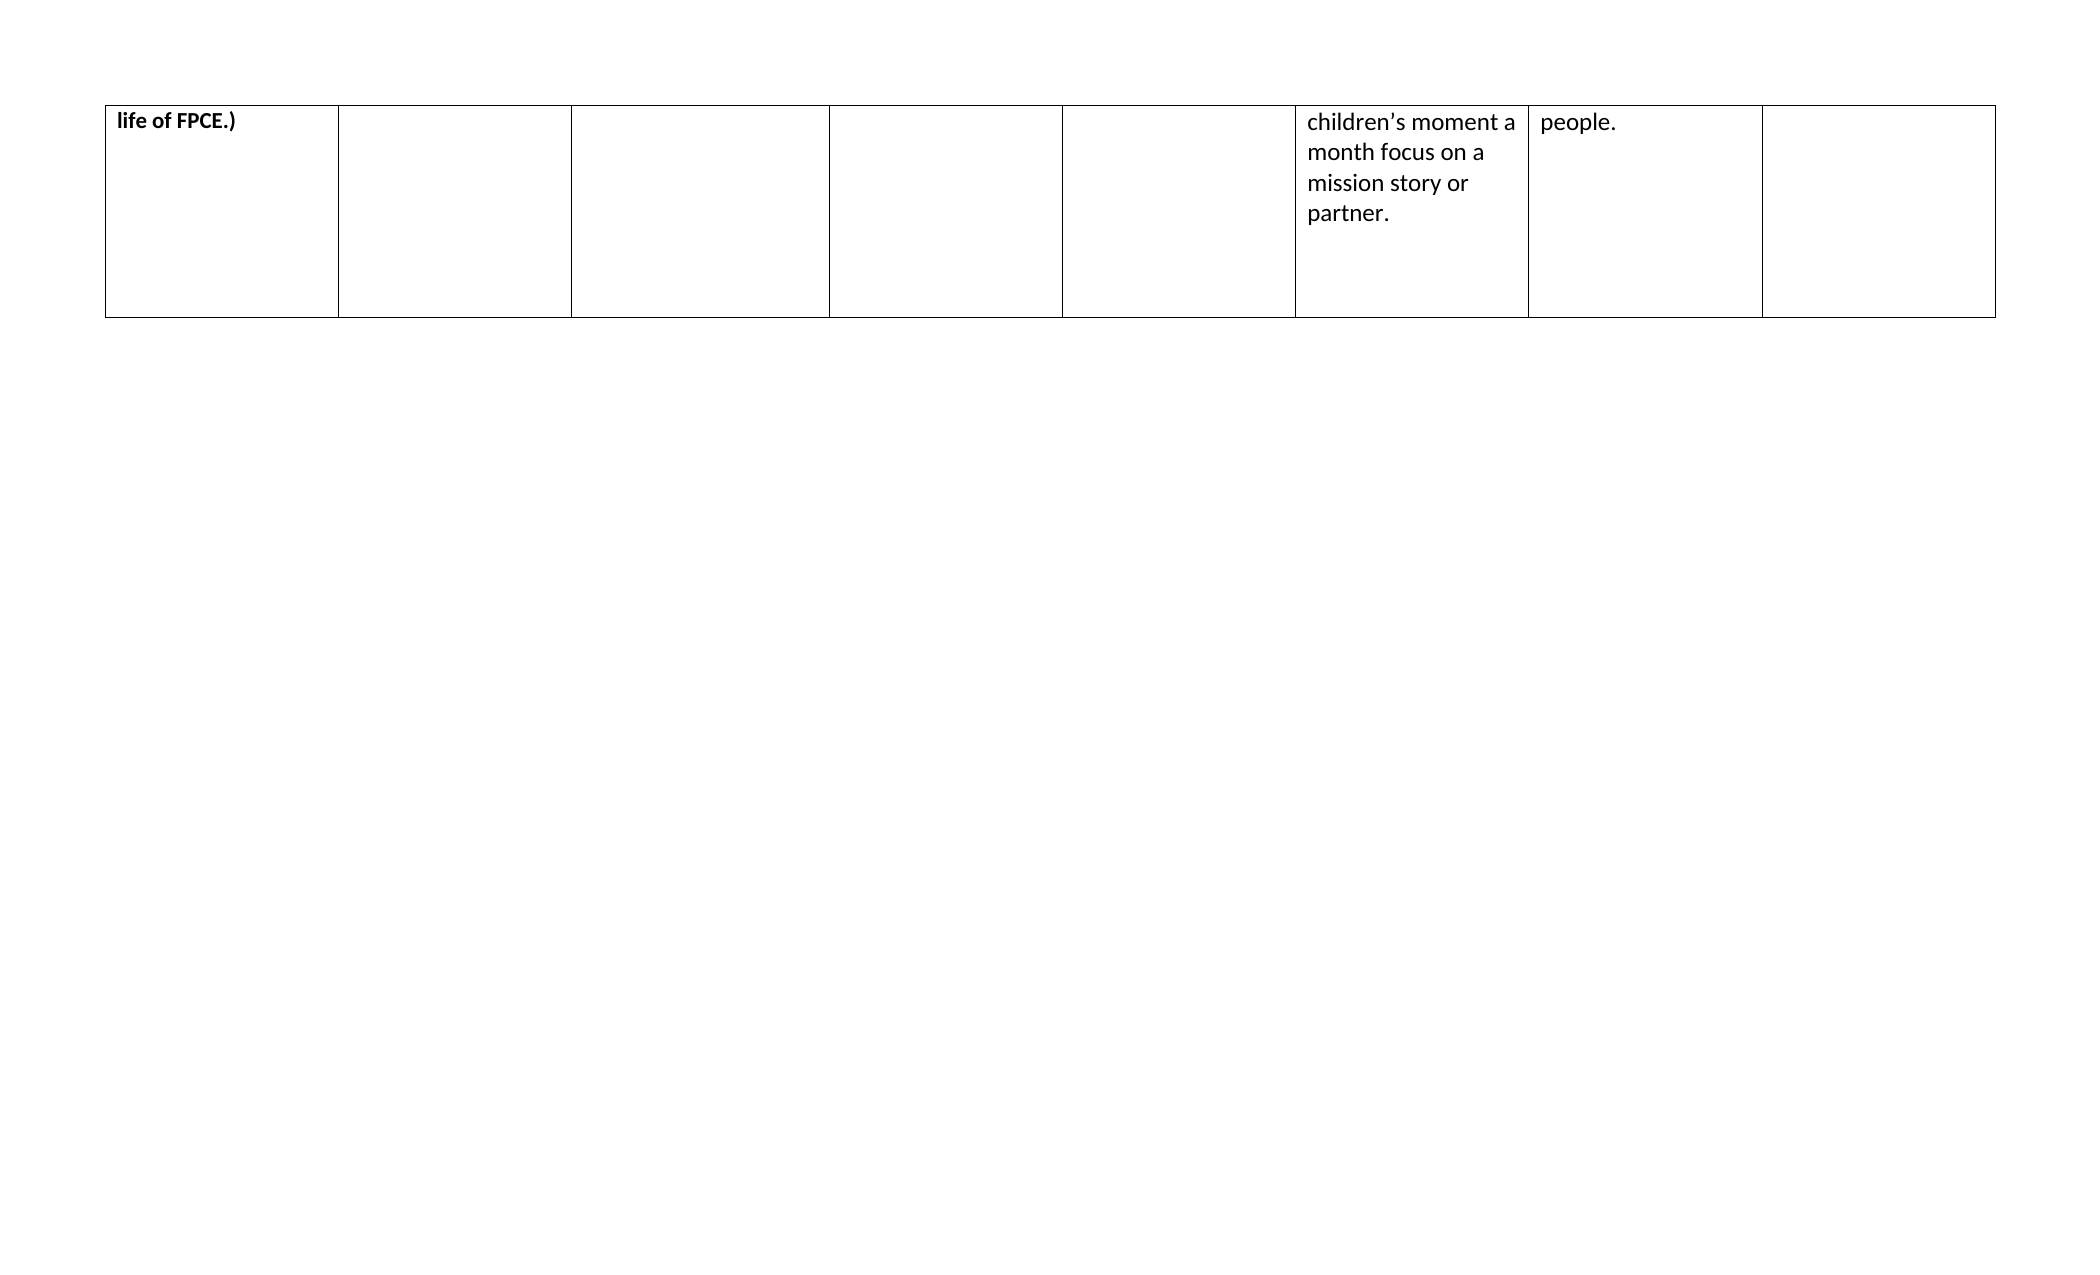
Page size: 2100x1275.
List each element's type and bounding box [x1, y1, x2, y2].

table_cell [830, 106, 1062, 317]
table_cell [1296, 106, 1528, 317]
table_cell [1763, 106, 1995, 317]
table_cell [1529, 106, 1762, 317]
table_cell [572, 106, 829, 317]
table_cell [1063, 106, 1295, 317]
table_cell [106, 106, 338, 317]
table_cell [339, 106, 571, 317]
